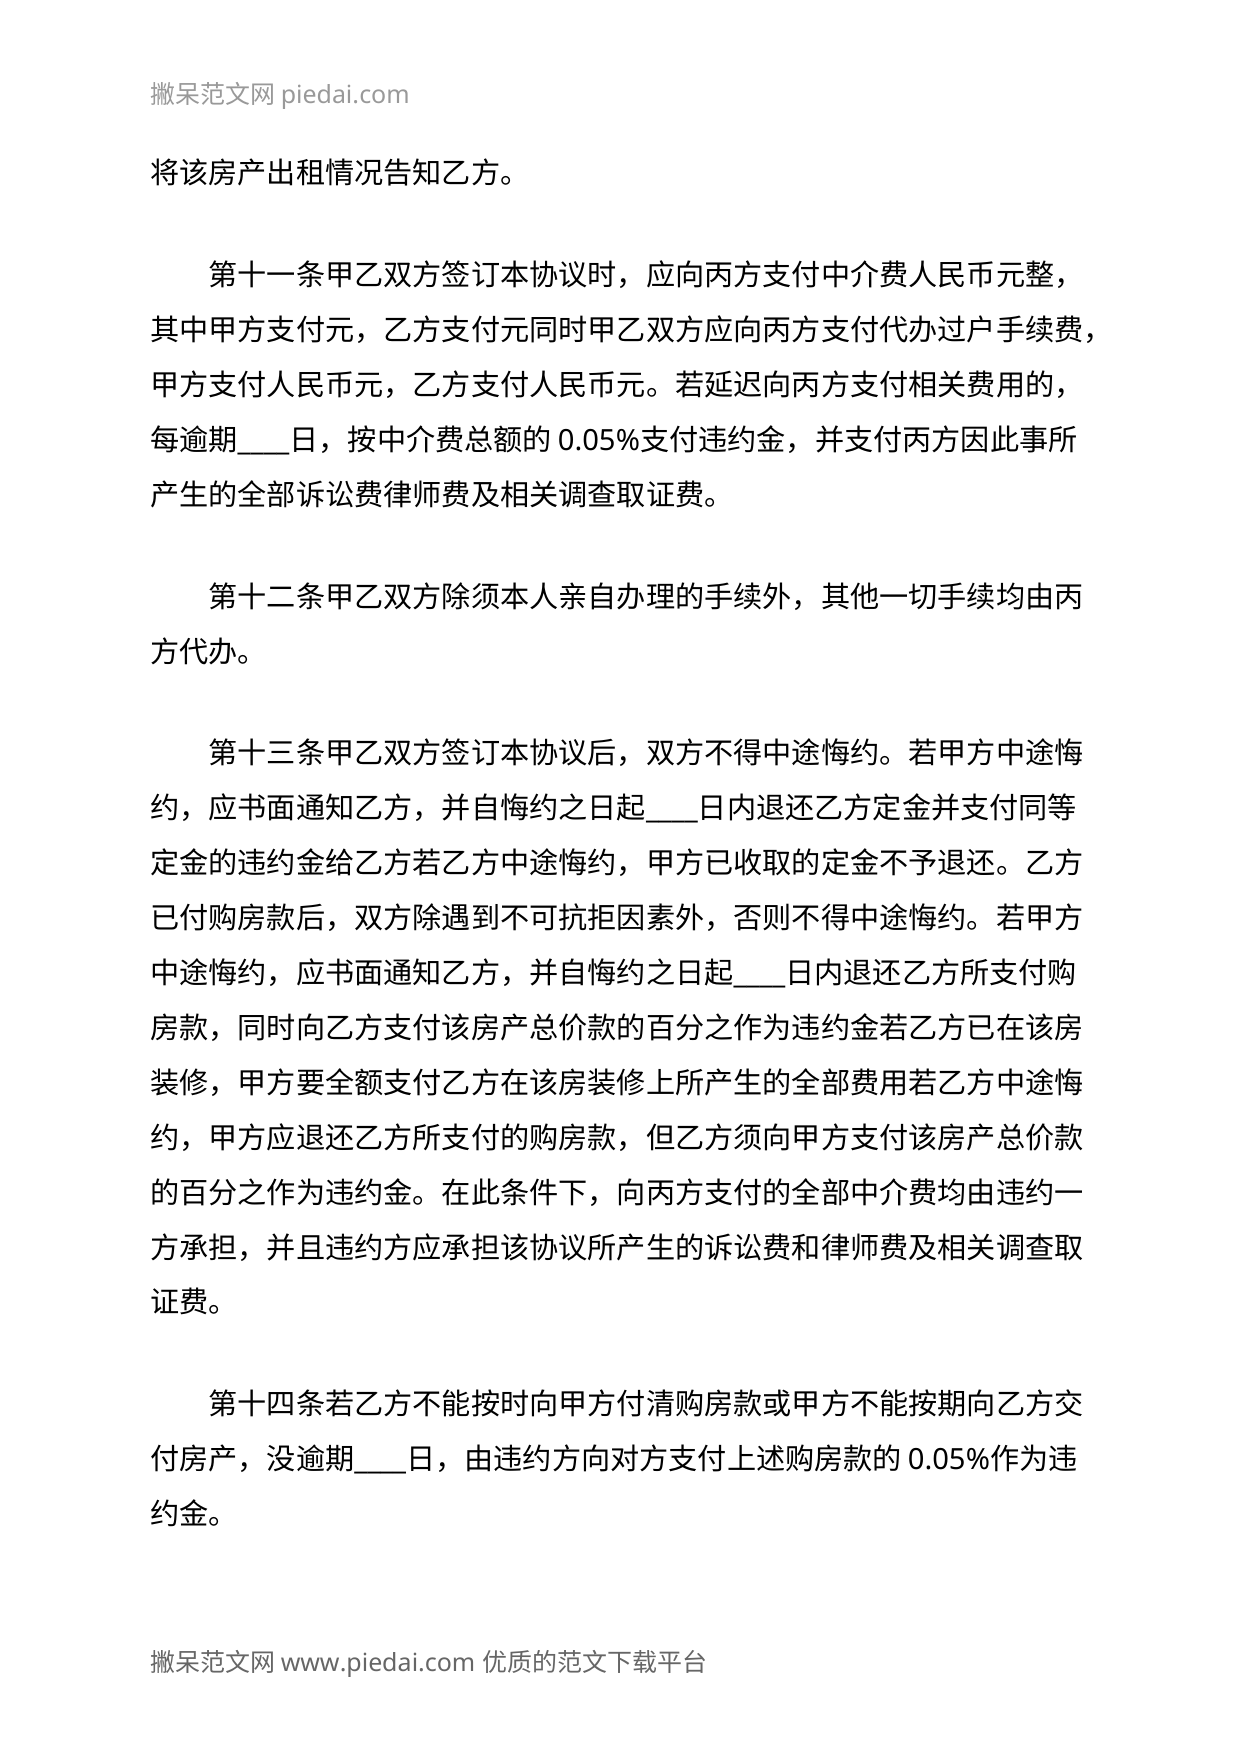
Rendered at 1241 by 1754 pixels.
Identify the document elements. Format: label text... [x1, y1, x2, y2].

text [150, 150, 1090, 192]
text 第十一条甲乙双方签订本协议时，应向丙方支付中介费人民币元整，其中甲方支付元，乙方支付元同时甲乙双方应向丙方支付代办过户手续费，甲方支付人民币元，乙方支付人民币元。若延迟向丙方支付相关费用的，每逾期____日，按中介费总额的0.05%支付违约金，并支付丙方因此事所产生的全部诉讼费律师费及相关调查取证费。 [150, 252, 1090, 514]
text 第十三条甲乙双方签订本协议后，双方不得中途悔约。若甲方中途悔约，应书面通知乙方，并自悔约之日起____日内退还乙方定金并支付同等定金的违约金给乙方若乙方中途悔约，甲方已收取的定金不予退还。乙方已付购房款后，双方除遇到不可抗拒因素外，否则不得中途悔约。若甲方中途悔约，应书面通知乙方，并自悔约之日起____日内退还乙方所支付购房款，同时向乙方支付该房产总价款的百分之作为违约金若乙方已在该房装修，甲方要全额支付乙方在该房装修上所产生的全部费用若乙方中途悔约，甲方应退还乙方所支付的购房款，但乙方须向甲方支付该房产总价款的百分之作为违约金。在此条件下，向丙方支付的全部中介费均由违约一方承担，并且违约方应承担该协议所产生的诉讼费和律师费及相关调查取证费。 [150, 730, 1090, 1321]
text 第十二条甲乙双方除须本人亲自办理的手续外，其他一切手续均由丙方代办。 [150, 573, 1090, 670]
text 第十四条若乙方不能按时向甲方付清购房款或甲方不能按期向乙方交付房产，没逾期____日，由违约方向对方支付上述购房款的0.05%作为违约金。 [150, 1381, 1090, 1533]
